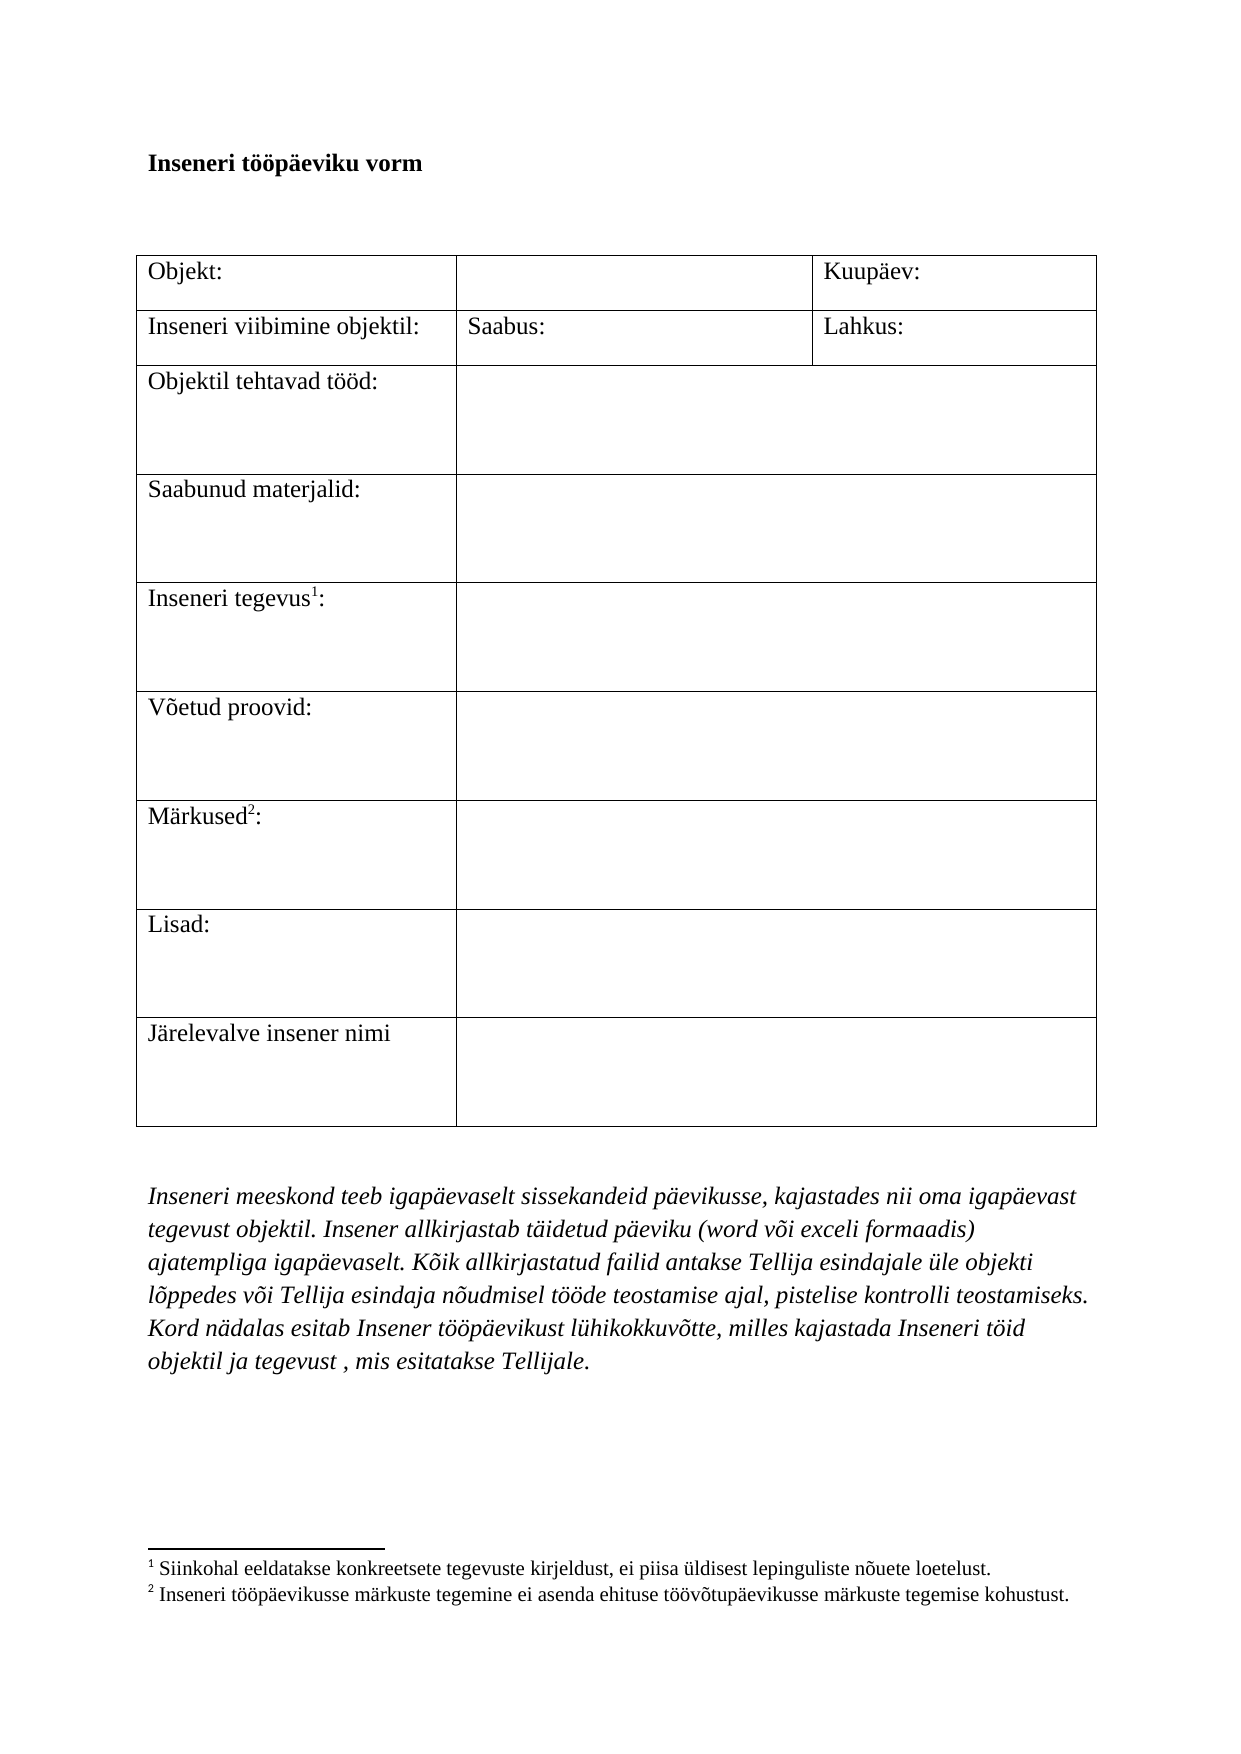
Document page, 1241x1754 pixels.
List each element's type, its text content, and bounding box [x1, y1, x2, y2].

table_cell [457, 475, 1096, 582]
table_header Objekt: [137, 256, 456, 310]
table_cell [457, 692, 1096, 800]
text Inseneri tööpäeviku vorm [148, 148, 1093, 176]
table_cell Inseneri tegevus: [137, 583, 456, 691]
table_cell [457, 910, 1096, 1017]
table_cell Saabunud materjalid: [137, 475, 456, 582]
table_cell Järelevalve insener nimi [137, 1018, 456, 1126]
table_cell [457, 801, 1096, 908]
table_header Kuupäev: [813, 256, 1096, 310]
table_cell [457, 366, 1096, 473]
table_cell Võetud proovid: [137, 692, 456, 800]
table_cell Saabus: [457, 311, 812, 365]
table_cell Inseneri viibimine objektil: [137, 311, 456, 365]
text Inseneri meeskond teeb igapäevaselt sissekandeid päevikusse, kajastades nii oma igapäevast tegevust objektil. Insener allkirjastab täidetud päeviku (word või exceli formaadis) ajatempliga igapäevaselt. Kõik allkirjastatud failid antakse Tellija esindajale üle objekti lõppedes või Tellija esindaja nõudmisel tööde teostamise ajal, pistelise kontrolli teostamiseks. Kord nädalas esitab Insener tööpäevikust lühikokkuvõtte, milles kajastada Inseneri töid objektil ja tegevust , mis esitatakse Tellijale. [148, 1181, 1093, 1375]
table_cell [457, 1018, 1096, 1126]
table_cell [457, 583, 1096, 691]
table_cell Märkused: [137, 801, 456, 908]
table_cell Lisad: [137, 910, 456, 1017]
table_header [457, 256, 812, 310]
table_cell Objektil tehtavad tööd: [137, 366, 456, 473]
table_cell Lahkus: [813, 311, 1096, 365]
